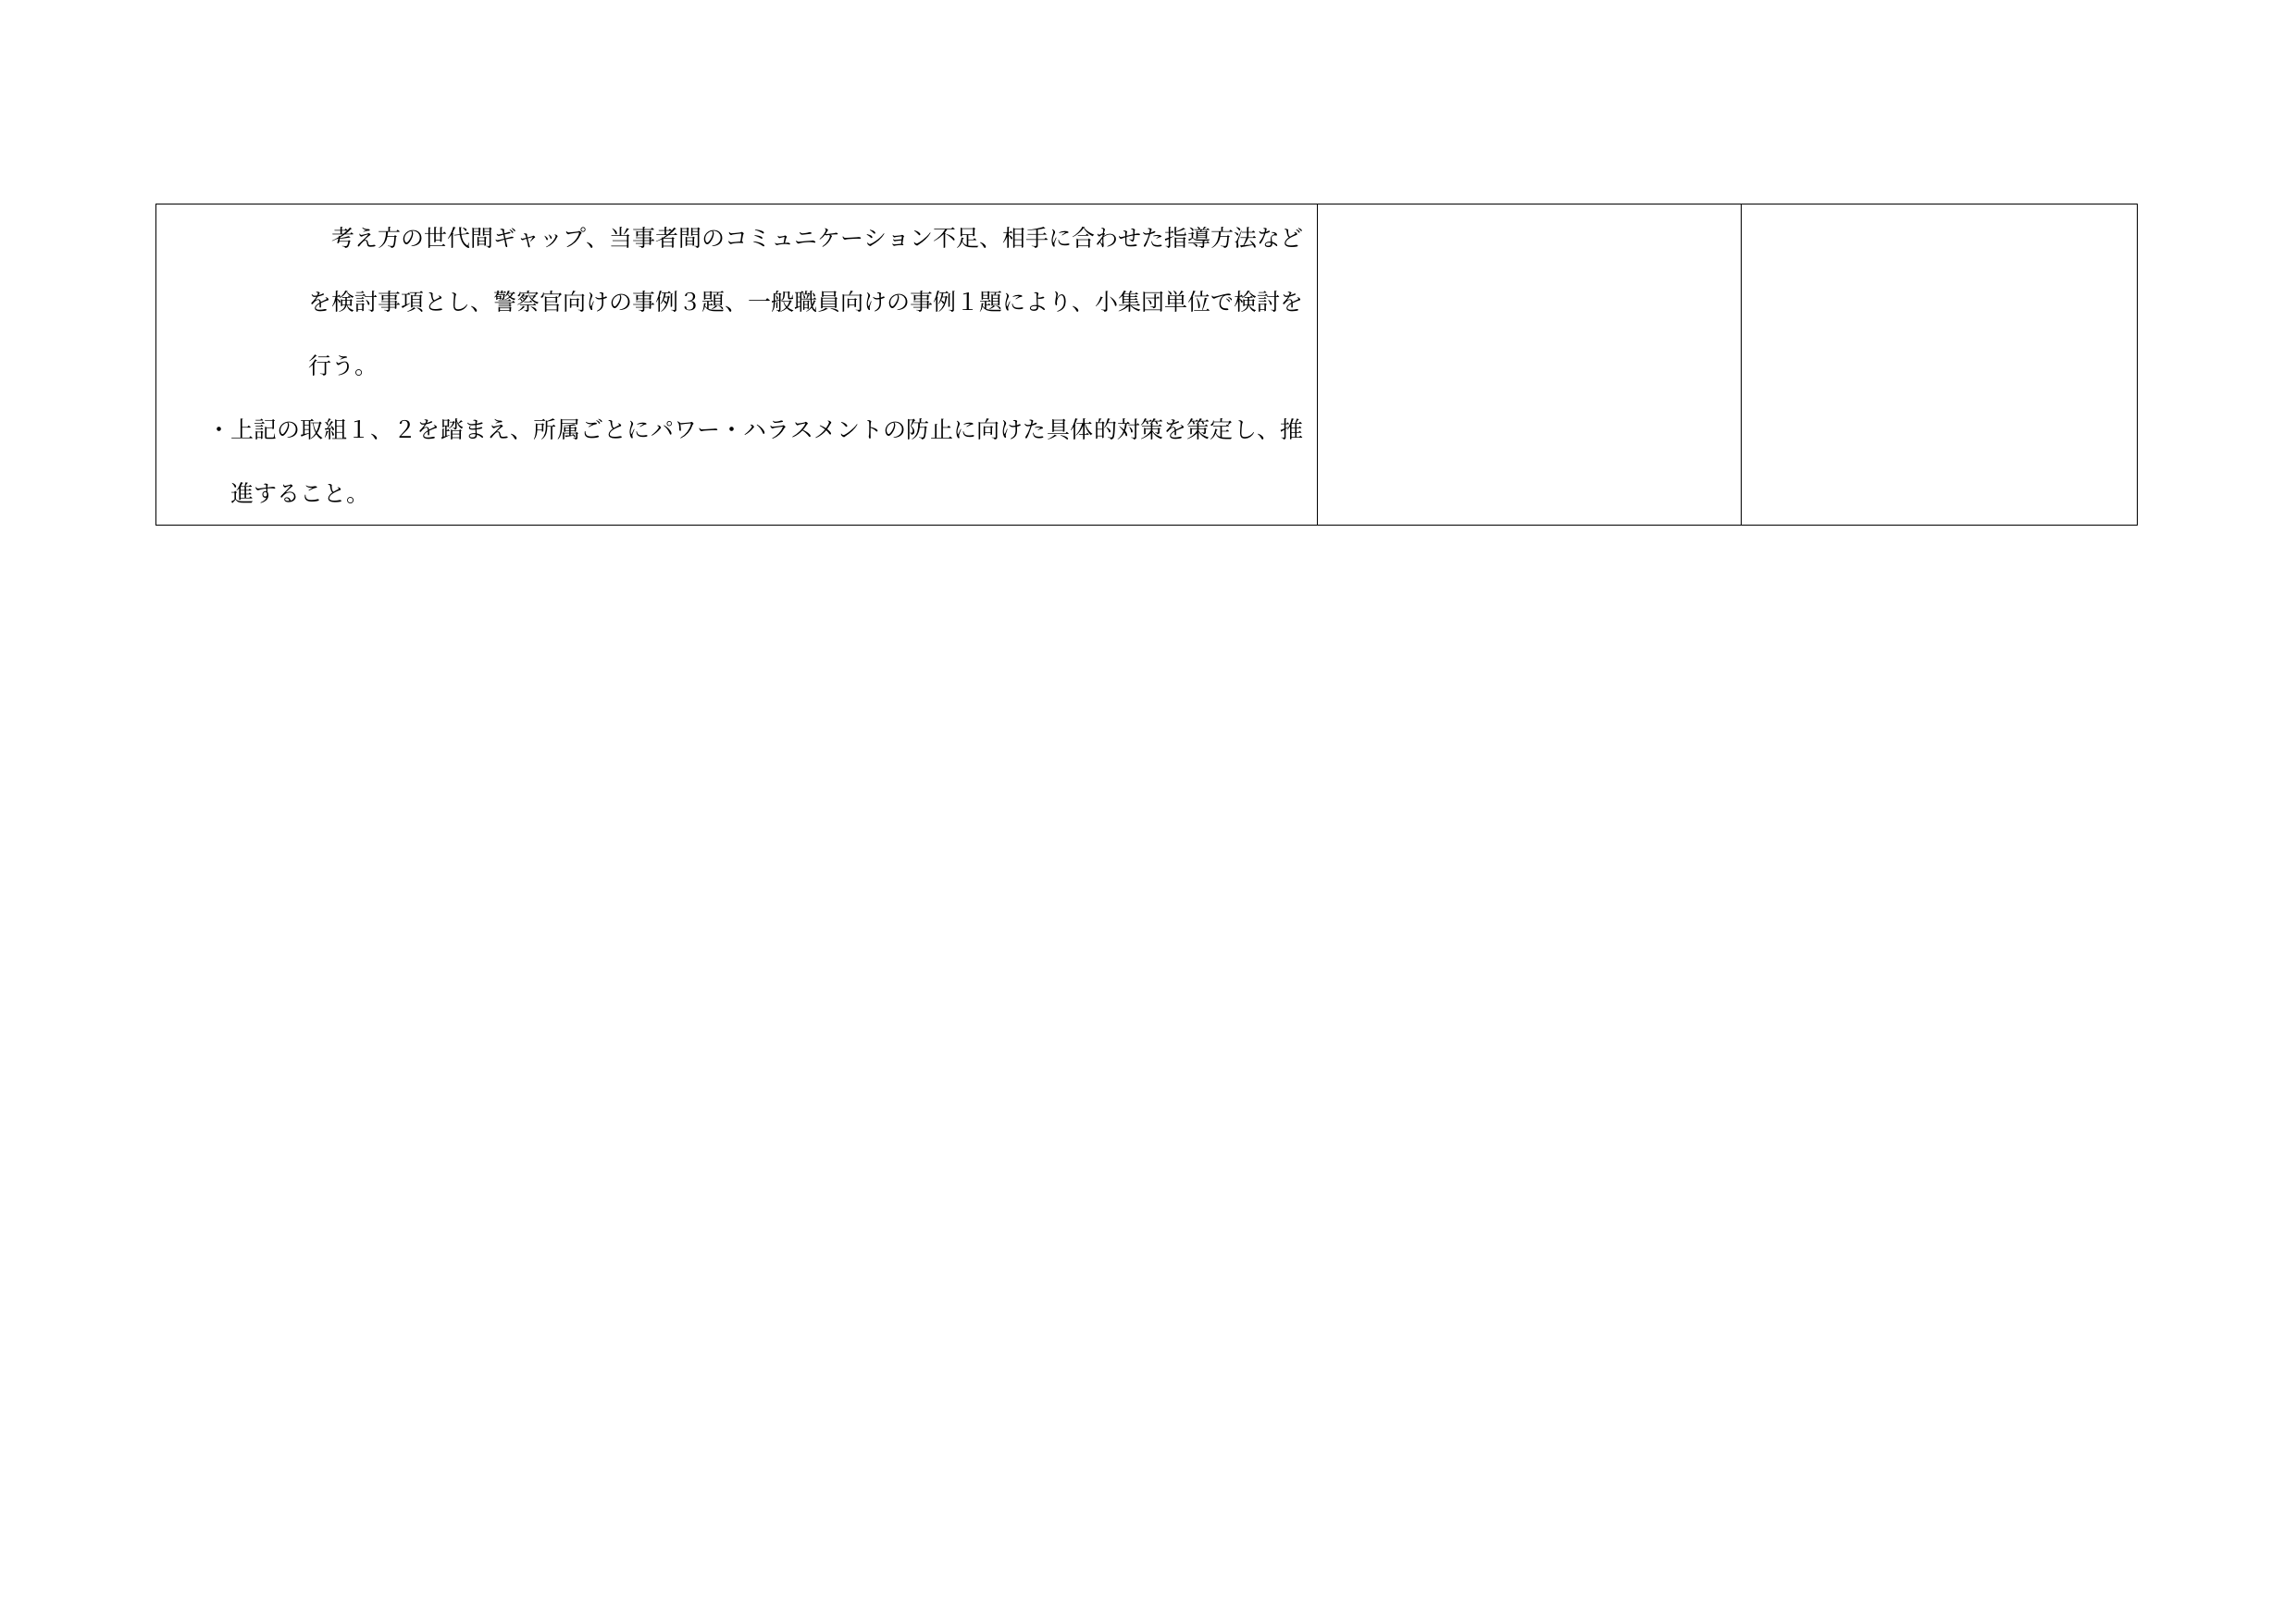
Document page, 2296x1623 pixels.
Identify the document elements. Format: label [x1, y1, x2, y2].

table_cell [1742, 204, 2137, 525]
table_cell [1318, 204, 1741, 525]
table_cell [156, 204, 1317, 525]
